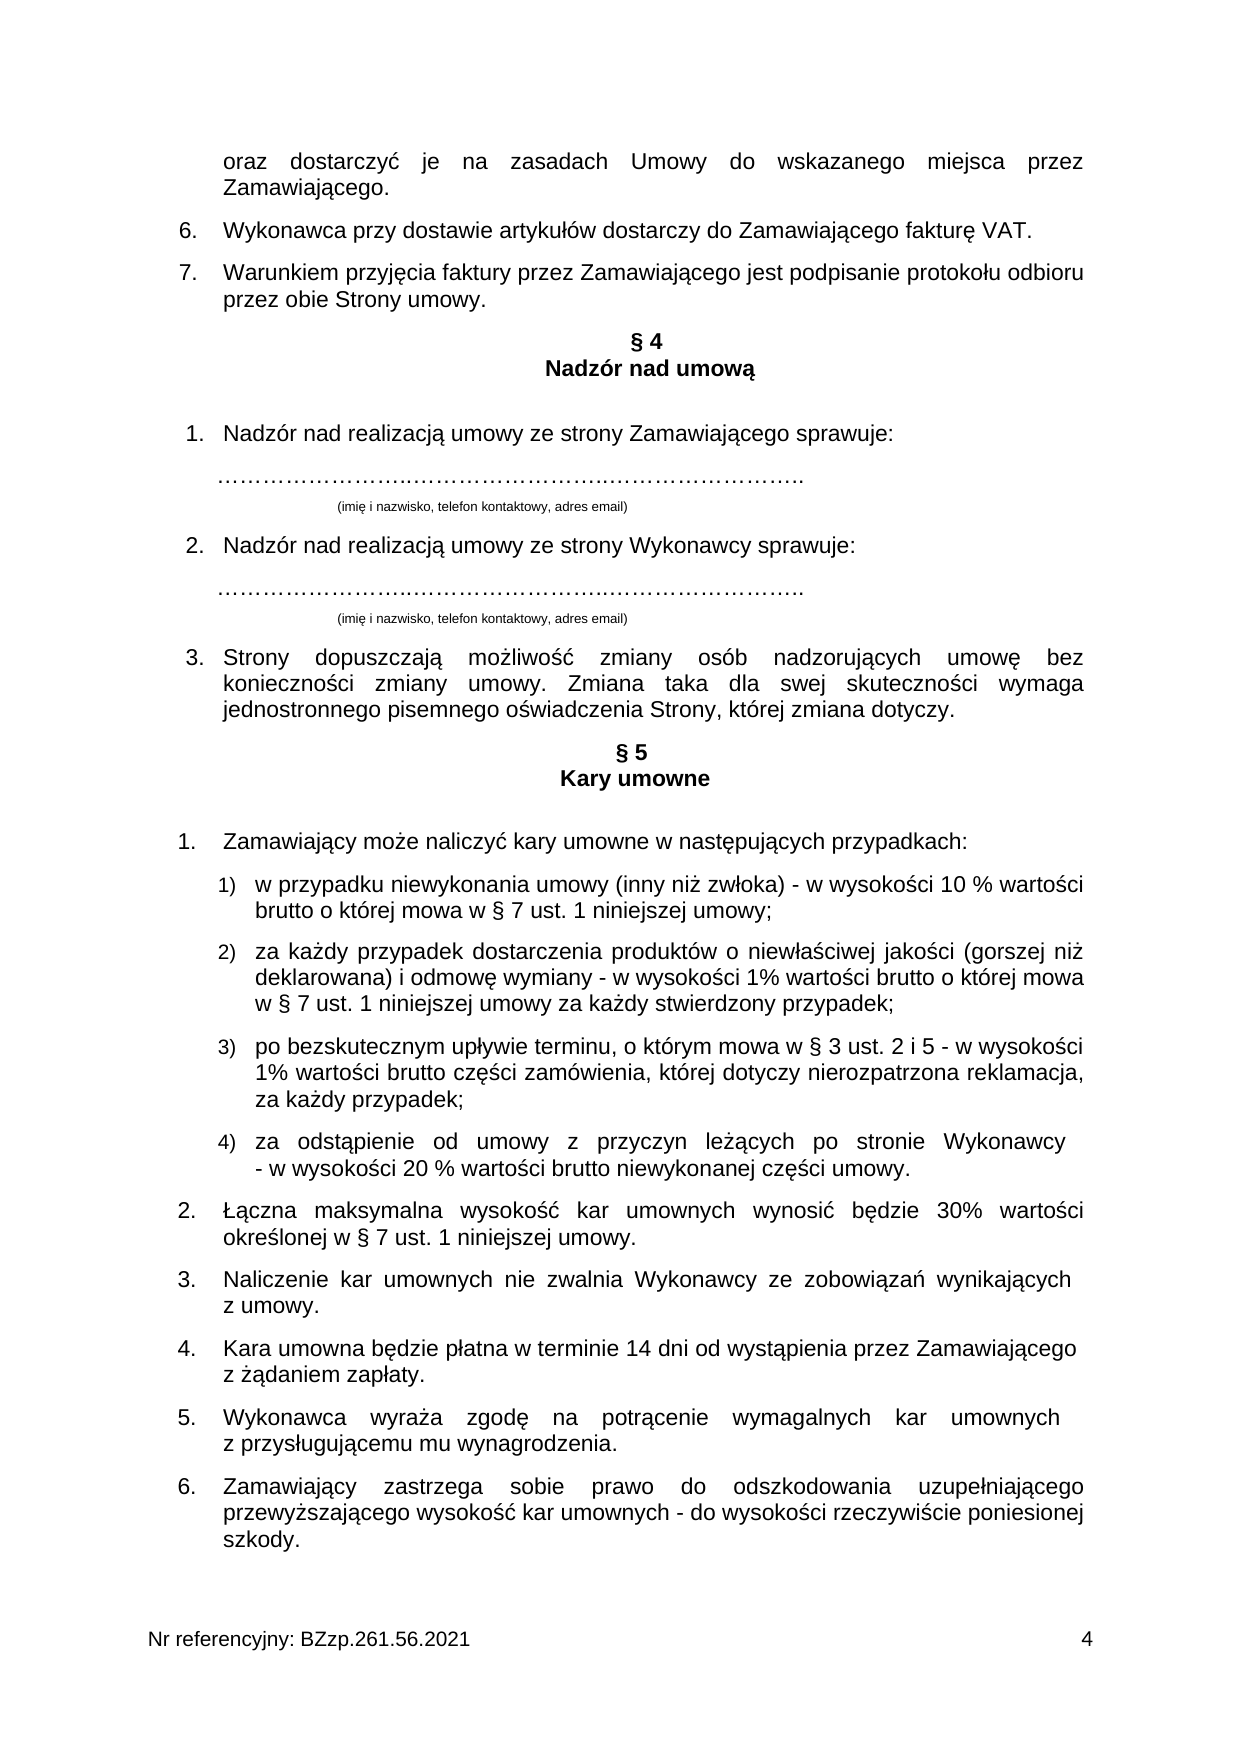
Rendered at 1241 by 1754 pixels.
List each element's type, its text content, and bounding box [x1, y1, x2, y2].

list po bezskutecznym upływie terminu, o którym mowa w § 3 ust. 2 i 5 - w wysokości 1% wartości brutto części zamówienia, której dotyczy nierozpatrzona reklamacja, za każdy przypadek; [218, 1033, 1084, 1112]
list Warunkiem przyjęcia faktury przez Zamawiającego jest podpisanie protokołu odbioru przez obie Strony umowy. [178, 259, 1084, 312]
list za odstąpienie od umowy z przyczyn leżących po stronie Wykonawcy - w wysokości 20 % wartości brutto niewykonanej części umowy. [218, 1128, 1084, 1181]
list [178, 148, 1084, 200]
list Nadzór nad realizacją umowy ze strony Wykonawcy sprawuje: [185, 532, 1084, 558]
list za każdy przypadek dostarczenia produktów o niewłaściwej jakości (gorszej niż deklarowana) i odmowę wymiany - w wysokości 1% wartości brutto o której mowa w § 7 ust. 1 niniejszej umowy za każdy stwierdzony przypadek; [218, 938, 1084, 1017]
list ……………………..……………………..…………………….. (imię i nazwisko, telefon kontaktowy, adres email) [216, 574, 1084, 627]
list Strony dopuszczają możliwość zmiany osób nadzorujących umowę bez konieczności zmiany umowy. Zmiana taka dla swej skuteczności wymaga jednostronnego pisemnego oświadczenia Strony, której zmiana dotyczy. [185, 643, 1084, 723]
list Nadzór nad realizacją umowy ze strony Zamawiającego sprawuje: [185, 419, 1084, 446]
list Zamawiający zastrzega sobie prawo do odszkodowania uzupełniającego przewyższającego wysokość kar umownych - do wysokości rzeczywiście poniesionej szkody. [177, 1473, 1084, 1552]
list ……………………..……………………..…………………….. (imię i nazwisko, telefon kontaktowy, adres email) [216, 462, 1084, 515]
subtitle § 4 Nadzór nad umową [200, 328, 1092, 381]
list Łączna maksymalna wysokość kar umownych wynosić będzie 30% wartości określonej w § 7 ust. 1 niniejszej umowy. [177, 1197, 1084, 1250]
list w przypadku niewykonania umowy (inny niż zwłoka) - w wysokości 10 % wartości brutto o której mowa w § 7 ust. 1 niniejszej umowy; [218, 871, 1084, 923]
list Wykonawca wyraża zgodę na potrącenie wymagalnych kar umownych z przysługującemu mu wynagrodzenia. [177, 1404, 1084, 1457]
list Kara umowna będzie płatna w terminie 14 dni od wystąpienia przez Zamawiającego z żądaniem zapłaty. [177, 1335, 1084, 1388]
list Zamawiający może naliczyć kary umowne w następujących przypadkach: [177, 828, 1084, 854]
list Wykonawca przy dostawie artykułów dostarczy do Zamawiającego fakturę VAT. [178, 217, 1084, 243]
subtitle § 5 Kary umowne [200, 739, 1063, 792]
list Naliczenie kar umownych nie zwalnia Wykonawcy ze zobowiązań wynikających z umowy. [177, 1266, 1084, 1319]
